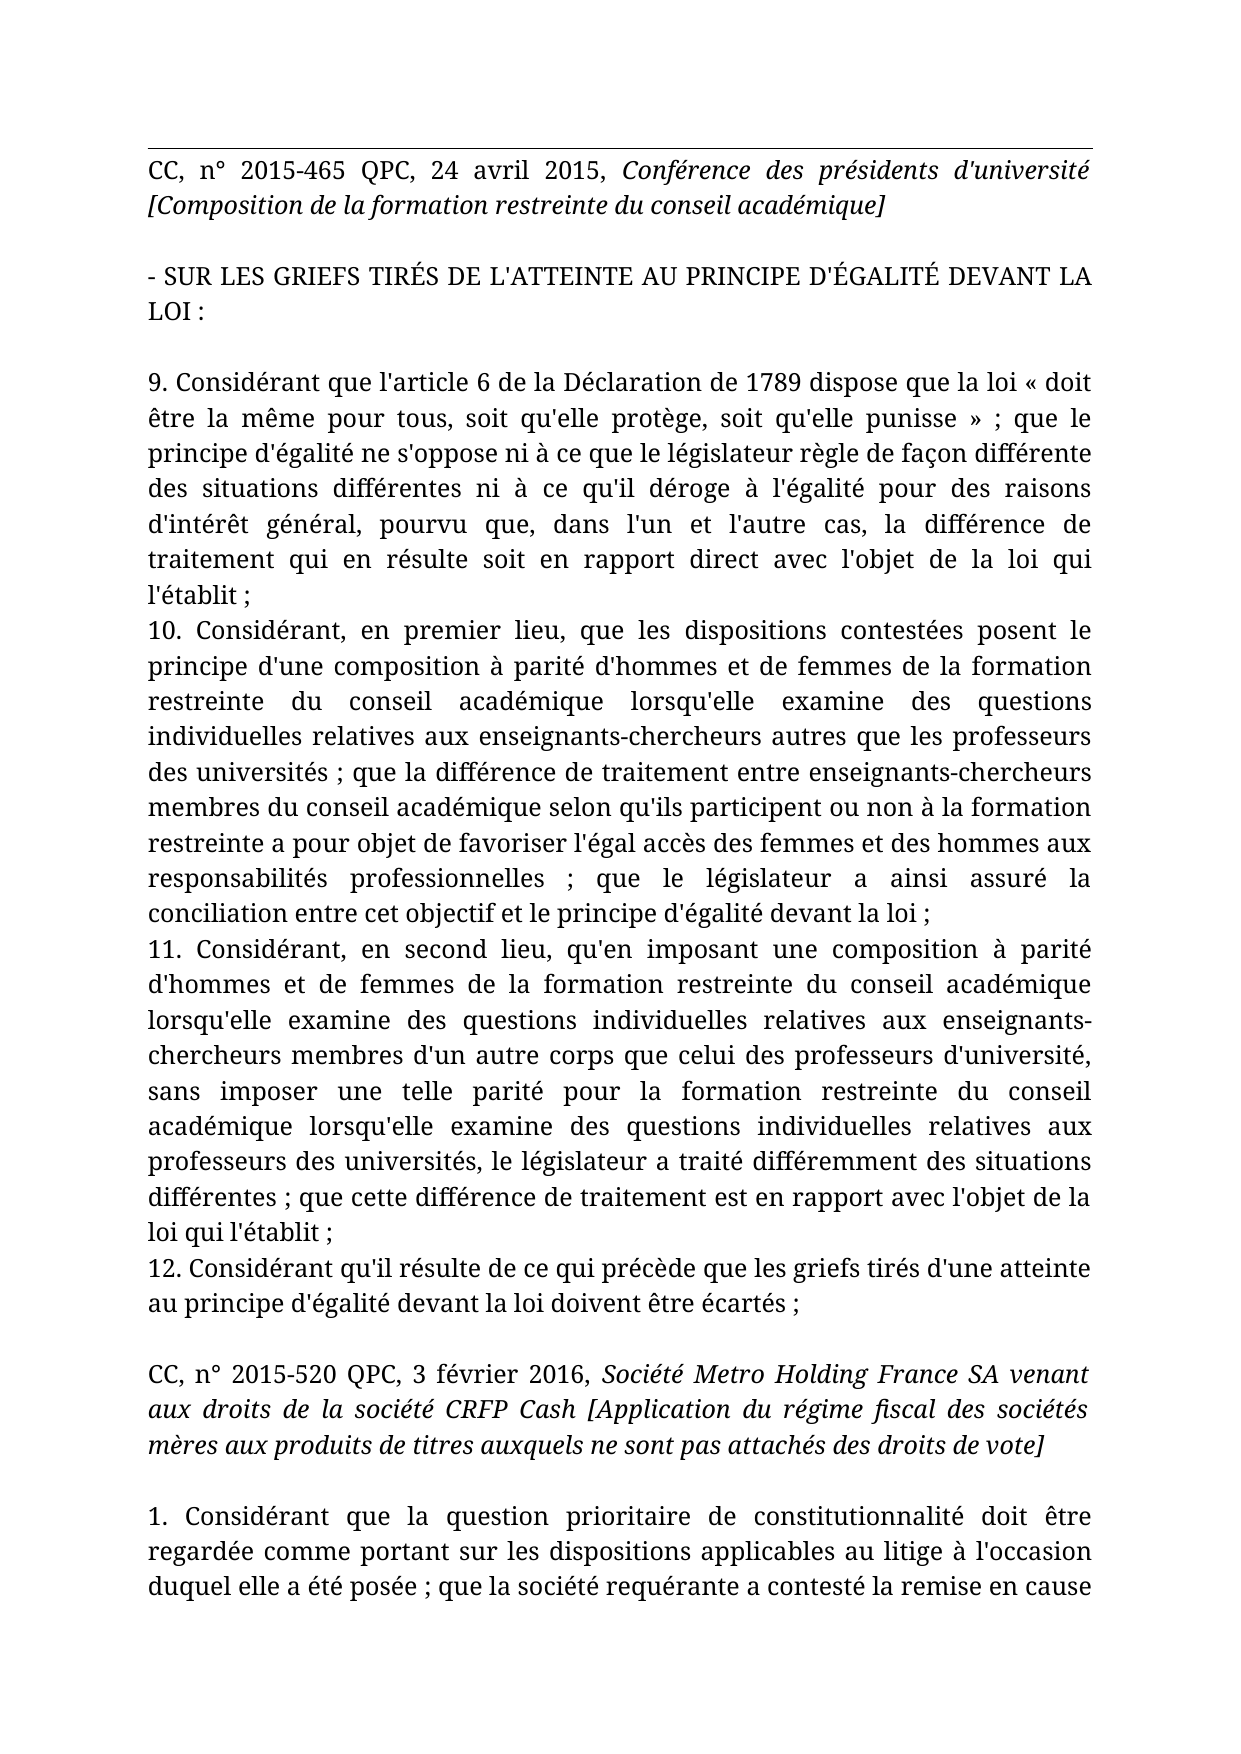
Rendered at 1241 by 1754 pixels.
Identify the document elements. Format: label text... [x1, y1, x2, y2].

text 11. Considérant, en second lieu, qu'en imposant une composition à parité d'hommes et de femmes de la formation restreinte du conseil académique lorsqu'elle examine des questions individuelles relatives aux enseignants-chercheurs membres d'un autre corps que celui des professeurs d'université, sans imposer une telle parité pour la formation restreinte du conseil académique lorsqu'elle examine des questions individuelles relatives aux professeurs des universités, le législateur a traité différemment des situations différentes ; que cette différence de traitement est en rapport avec l'objet de la loi qui l'établit ; [148, 930, 1093, 1249]
text 10. Considérant, en premier lieu, que les dispositions contestées posent le principe d'une composition à parité d'hommes et de femmes de la formation restreinte du conseil académique lorsqu'elle examine des questions individuelles relatives aux enseignants-chercheurs autres que les professeurs des universités ; que la différence de traitement entre enseignants-chercheurs membres du conseil académique selon qu'ils participent ou non à la formation restreinte a pour objet de favoriser l'égal accès des femmes et des hommes aux responsabilités professionnelles ; que le législateur a ainsi assuré la conciliation entre cet objectif et le principe d'égalité devant la loi ; [148, 611, 1093, 930]
text CC, n° 2015-520 QPC, 3 février 2016, Société Metro Holding France SA venant aux droits de la société CRFP Cash [Application du régime fiscal des sociétés mères aux produits de titres auxquels ne sont pas attachés des droits de vote] [148, 1355, 1093, 1461]
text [148, 1497, 1093, 1603]
text CC, n° 2015-465 QPC, 24 avril 2015, Conférence des présidents d'université [Composition de la formation restreinte du conseil académique] [148, 149, 1093, 222]
text 12. Considérant qu'il résulte de ce qui précède que les griefs tirés d'une atteinte au principe d'égalité devant la loi doivent être écartés ; [148, 1249, 1093, 1319]
text 9. Considérant que l'article 6 de la Déclaration de 1789 dispose que la loi « doit être la même pour tous, soit qu'elle protège, soit qu'elle punisse » ; que le principe d'égalité ne s'oppose ni à ce que le législateur règle de façon différente des situations différentes ni à ce qu'il déroge à l'égalité pour des raisons d'intérêt général, pourvu que, dans l'un et l'autre cas, la différence de traitement qui en résulte soit en rapport direct avec l'objet de la loi qui l'établit ; [148, 363, 1093, 611]
text - SUR LES GRIEFS TIRÉS DE L'ATTEINTE AU PRINCIPE D'ÉGALITÉ DEVANT LA LOI : [148, 257, 1093, 328]
